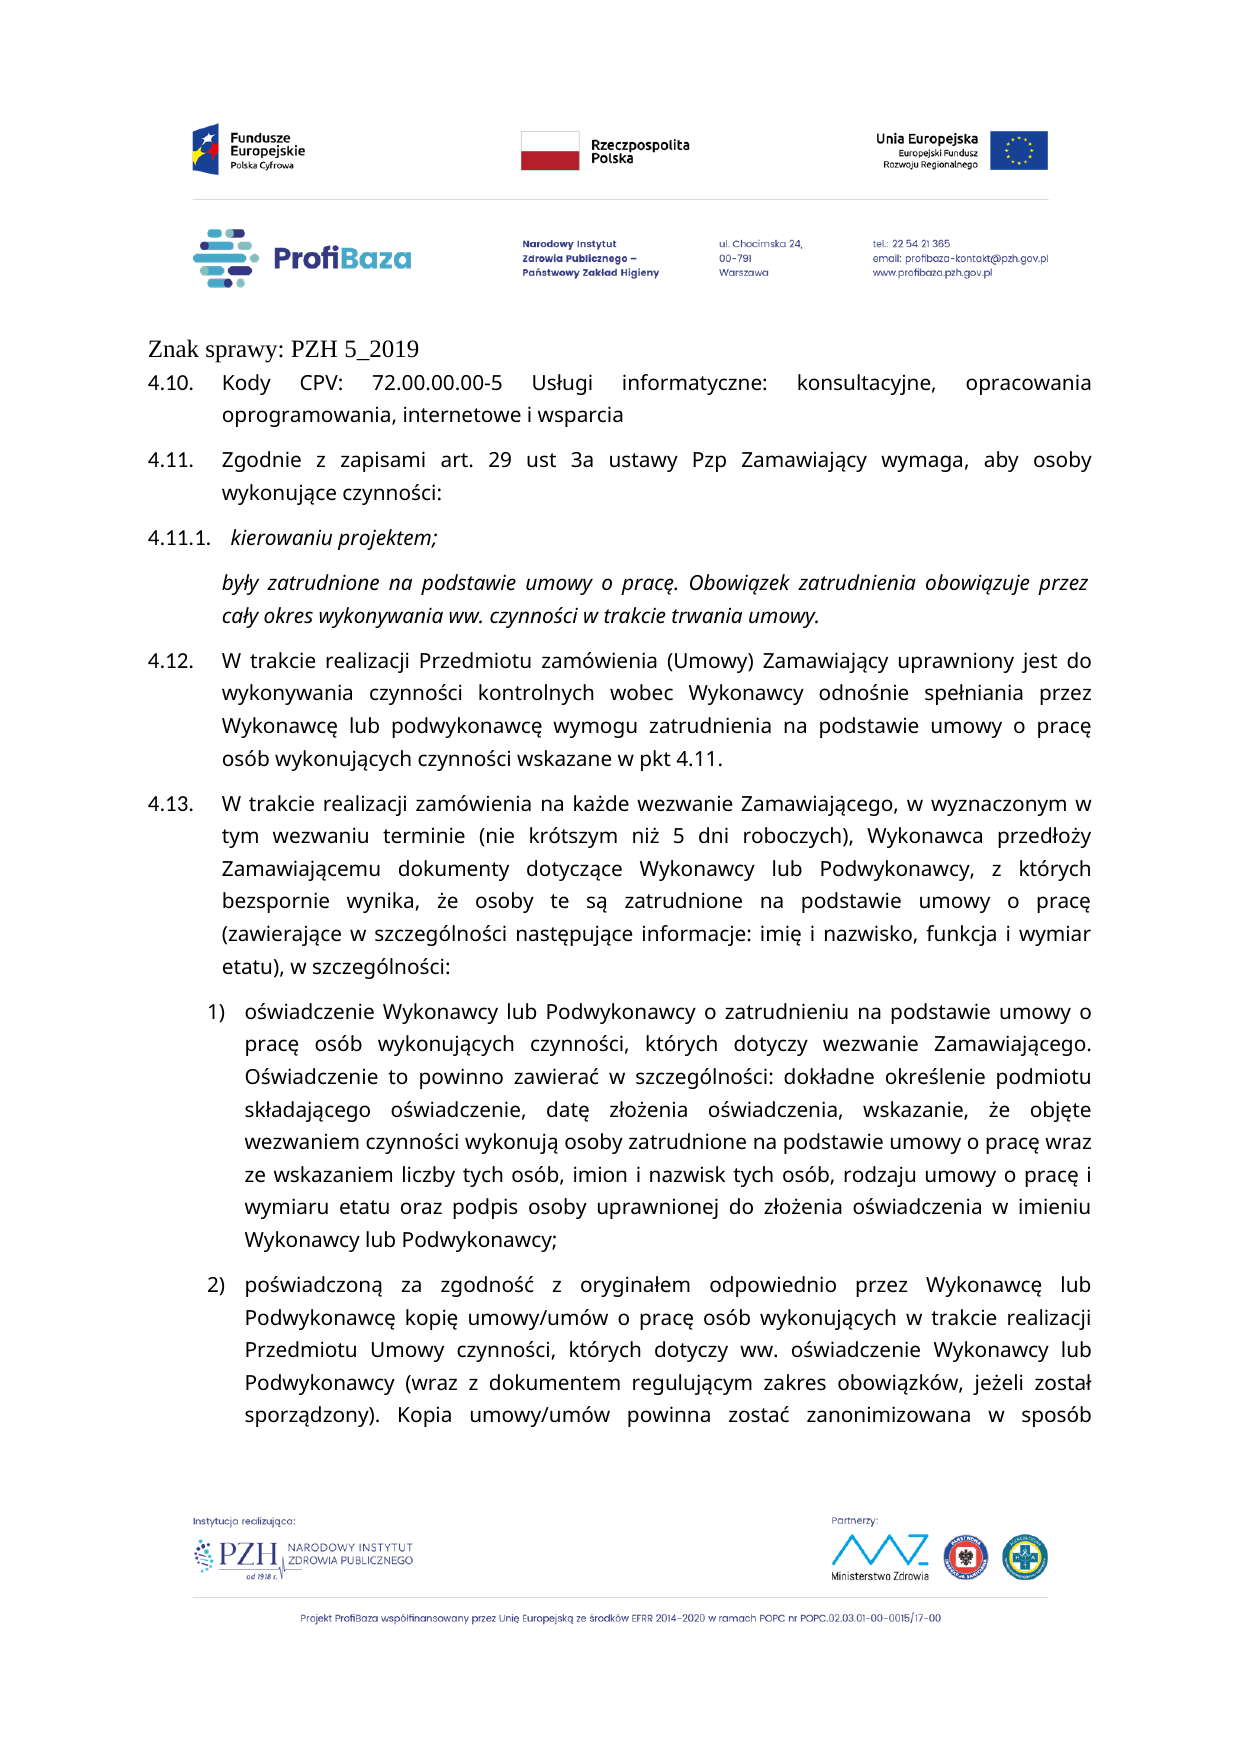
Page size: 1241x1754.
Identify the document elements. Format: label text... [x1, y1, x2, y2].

list Kody CPV: 72.00.00.00-5 Usługi informatyczne: konsultacyjne, opracowania oprogramowania, internetowe i wsparcia [148, 368, 1092, 429]
list były zatrudnione na podstawie umowy o pracę. Obowiązek zatrudnienia obowiązuje przez cały okres wykonywania ww. czynności w trakcie trwania umowy. [222, 568, 1092, 629]
list oświadczenie Wykonawcy lub Podwykonawcy o zatrudnieniu na podstawie umowy o pracę osób wykonujących czynności, których dotyczy wezwanie Zamawiającego. Oświadczenie to powinno zawierać w szczególności: dokładne określenie podmiotu składającego oświadczenie, datę złożenia oświadczenia, wskazanie, że objęte wezwaniem czynności wykonują osoby zatrudnione na podstawie umowy o pracę wraz ze wskazaniem liczby tych osób, imion i nazwisk tych osób, rodzaju umowy o pracę i wymiaru etatu oraz podpis osoby uprawnionej do złożenia oświadczenia w imieniu Wykonawcy lub Podwykonawcy; [207, 997, 1092, 1253]
list W trakcie realizacji zamówienia na każde wezwanie Zamawiającego, w wyznaczonym w tym wezwaniu terminie (nie krótszym niż 5 dni roboczych), Wykonawca przedłoży Zamawiającemu dokumenty dotyczące Wykonawcy lub Podwykonawcy, z których bezspornie wynika, że osoby te są zatrudnione na podstawie umowy o pracę (zawierające w szczególności następujące informacje: imię i nazwisko, funkcja i wymiar etatu), w szczególności: [148, 789, 1092, 980]
list W trakcie realizacji Przedmiotu zamówienia (Umowy) Zamawiający uprawniony jest do wykonywania czynności kontrolnych wobec Wykonawcy odnośnie spełniania przez Wykonawcę lub podwykonawcę wymogu zatrudnienia na podstawie umowy o pracę osób wykonujących czynności wskazane w pkt 4.11. [148, 646, 1092, 772]
picture [147, 86, 1093, 318]
list Zgodnie z zapisami art. 29 ust 3a ustawy Pzp Zamawiający wymaga, aby osoby wykonujące czynności: [148, 445, 1092, 506]
list kierowaniu projektem; [148, 523, 1092, 551]
picture [147, 1472, 1093, 1667]
